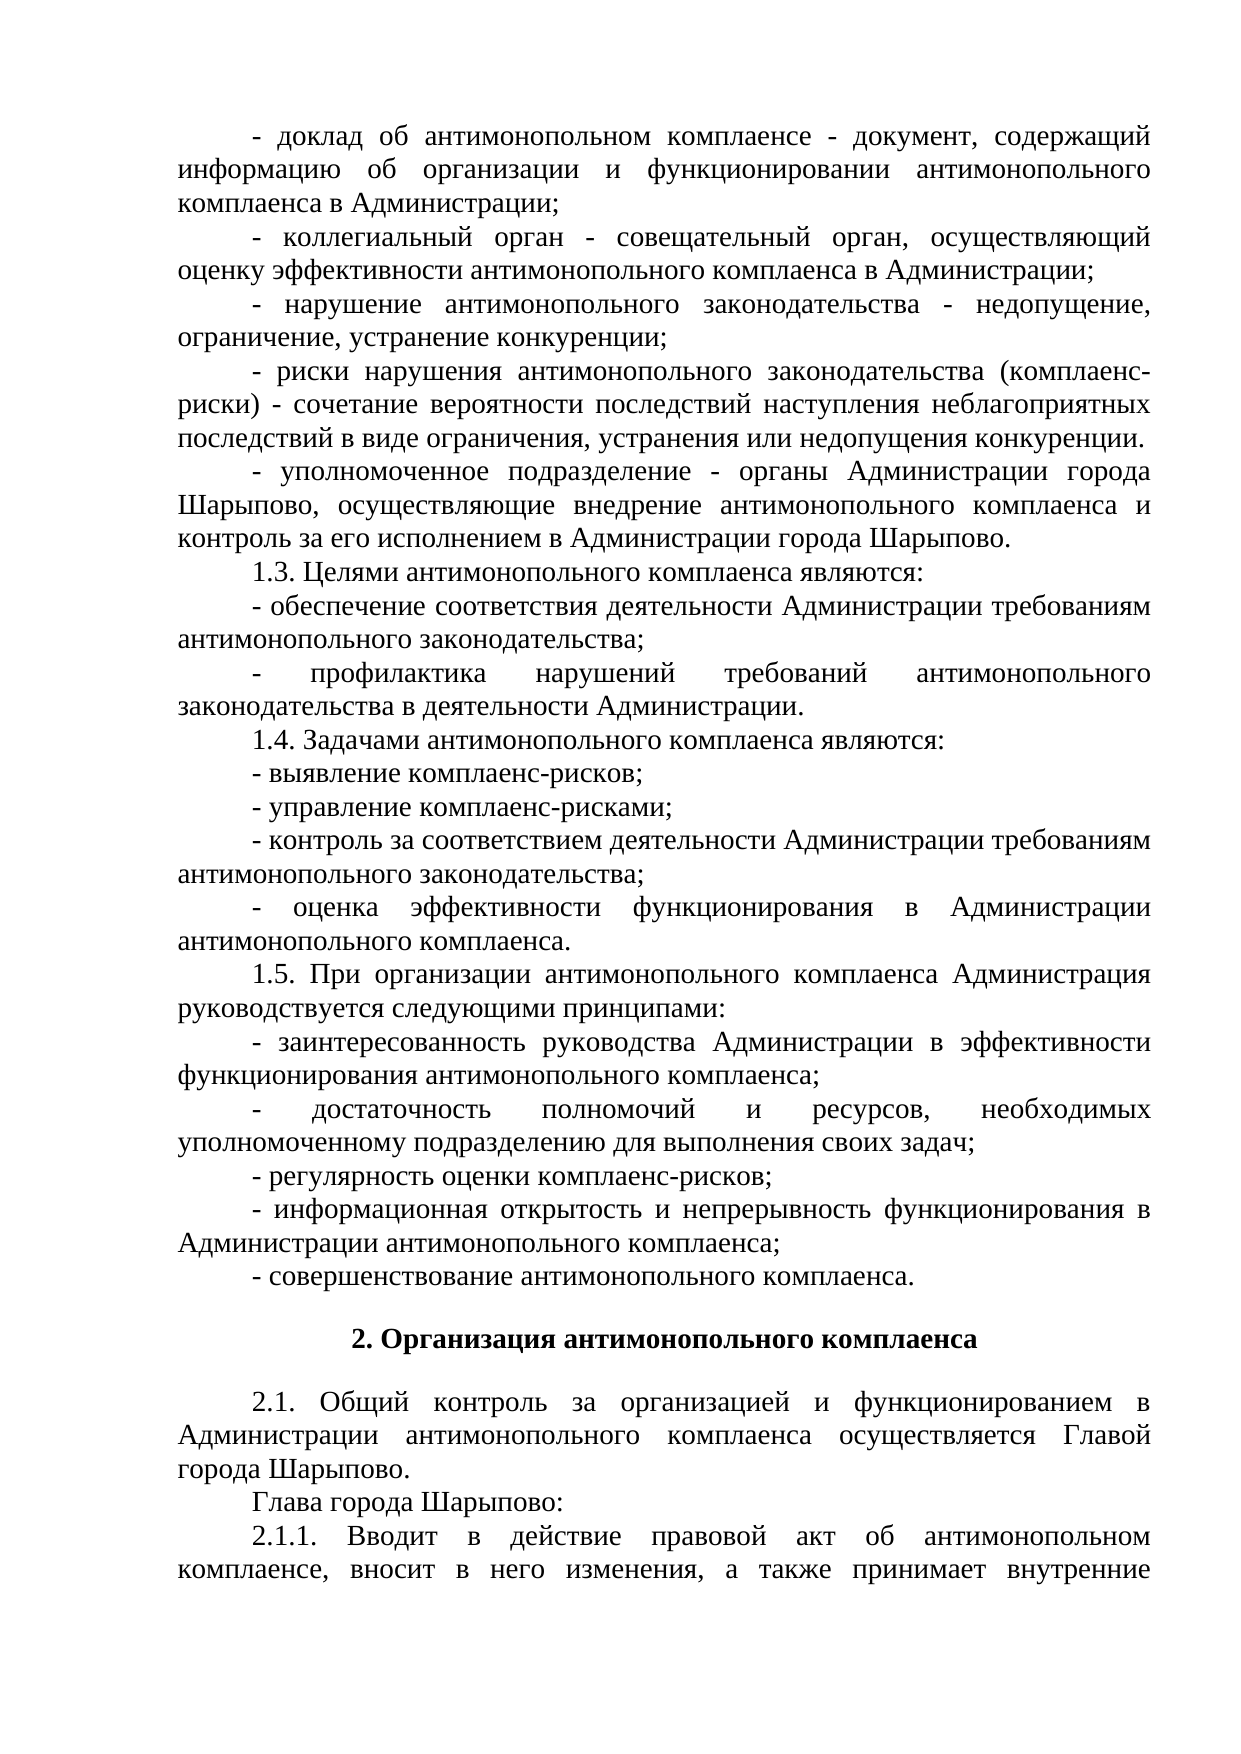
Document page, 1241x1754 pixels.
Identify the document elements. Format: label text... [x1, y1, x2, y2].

text 2.1. Общий контроль за организацией и функционированием в Администрации антимонопольного комплаенса осуществляется Главой города Шарыпово. [177, 1384, 1152, 1484]
text - регулярность оценки комплаенс-рисков; [177, 1158, 1152, 1191]
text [177, 1518, 1152, 1585]
text - контроль за соответствием деятельности Администрации требованиям антимонопольного законодательства; [177, 822, 1152, 889]
text - обеспечение соответствия деятельности Администрации требованиям антимонопольного законодательства; [177, 588, 1152, 655]
text - выявление комплаенс-рисков; [177, 755, 1152, 789]
text - совершенствование антимонопольного комплаенса. [177, 1258, 1152, 1292]
text - управление комплаенс-рисками; [177, 789, 1152, 822]
text - уполномоченное подразделение - органы Администрации города Шарыпово, осуществляющие внедрение антимонопольного комплаенса и контроль за его исполнением в Администрации города Шарыпово. [177, 453, 1152, 554]
text 1.3. Целями антимонопольного комплаенса являются: [177, 554, 1152, 588]
text 1.4. Задачами антимонопольного комплаенса являются: [177, 722, 1152, 755]
text - профилактика нарушений требований антимонопольного законодательства в деятельности Администрации. [177, 655, 1152, 722]
text 1.5. При организации антимонопольного комплаенса Администрация руководствуется следующими принципами: [177, 957, 1152, 1024]
text - нарушение антимонопольного законодательства - недопущение, ограничение, устранение конкуренции; [177, 286, 1152, 353]
text - оценка эффективности функционирования в Администрации антимонопольного комплаенса. [177, 889, 1152, 957]
list 2. Организация антимонопольного комплаенса [177, 1321, 1152, 1355]
text - достаточность полномочий и ресурсов, необходимых уполномоченному подразделению для выполнения своих задач; [177, 1091, 1152, 1158]
text Глава города Шарыпово: [177, 1484, 1152, 1518]
text - риски нарушения антимонопольного законодательства (комплаенс-риски) - сочетание вероятности последствий наступления неблагоприятных последствий в виде ограничения, устранения или недопущения конкуренции. [177, 353, 1152, 453]
text - информационная открытость и непрерывность функционирования в Администрации антимонопольного комплаенса; [177, 1191, 1152, 1258]
text - коллегиальный орган - совещательный орган, осуществляющий оценку эффективности антимонопольного комплаенса в Администрации; [177, 219, 1152, 286]
text - заинтересованность руководства Администрации в эффективности функционирования антимонопольного комплаенса; [177, 1024, 1152, 1091]
text - доклад об антимонопольном комплаенсе - документ, содержащий информацию об организации и функционировании антимонопольного комплаенса в Администрации; [177, 118, 1152, 219]
